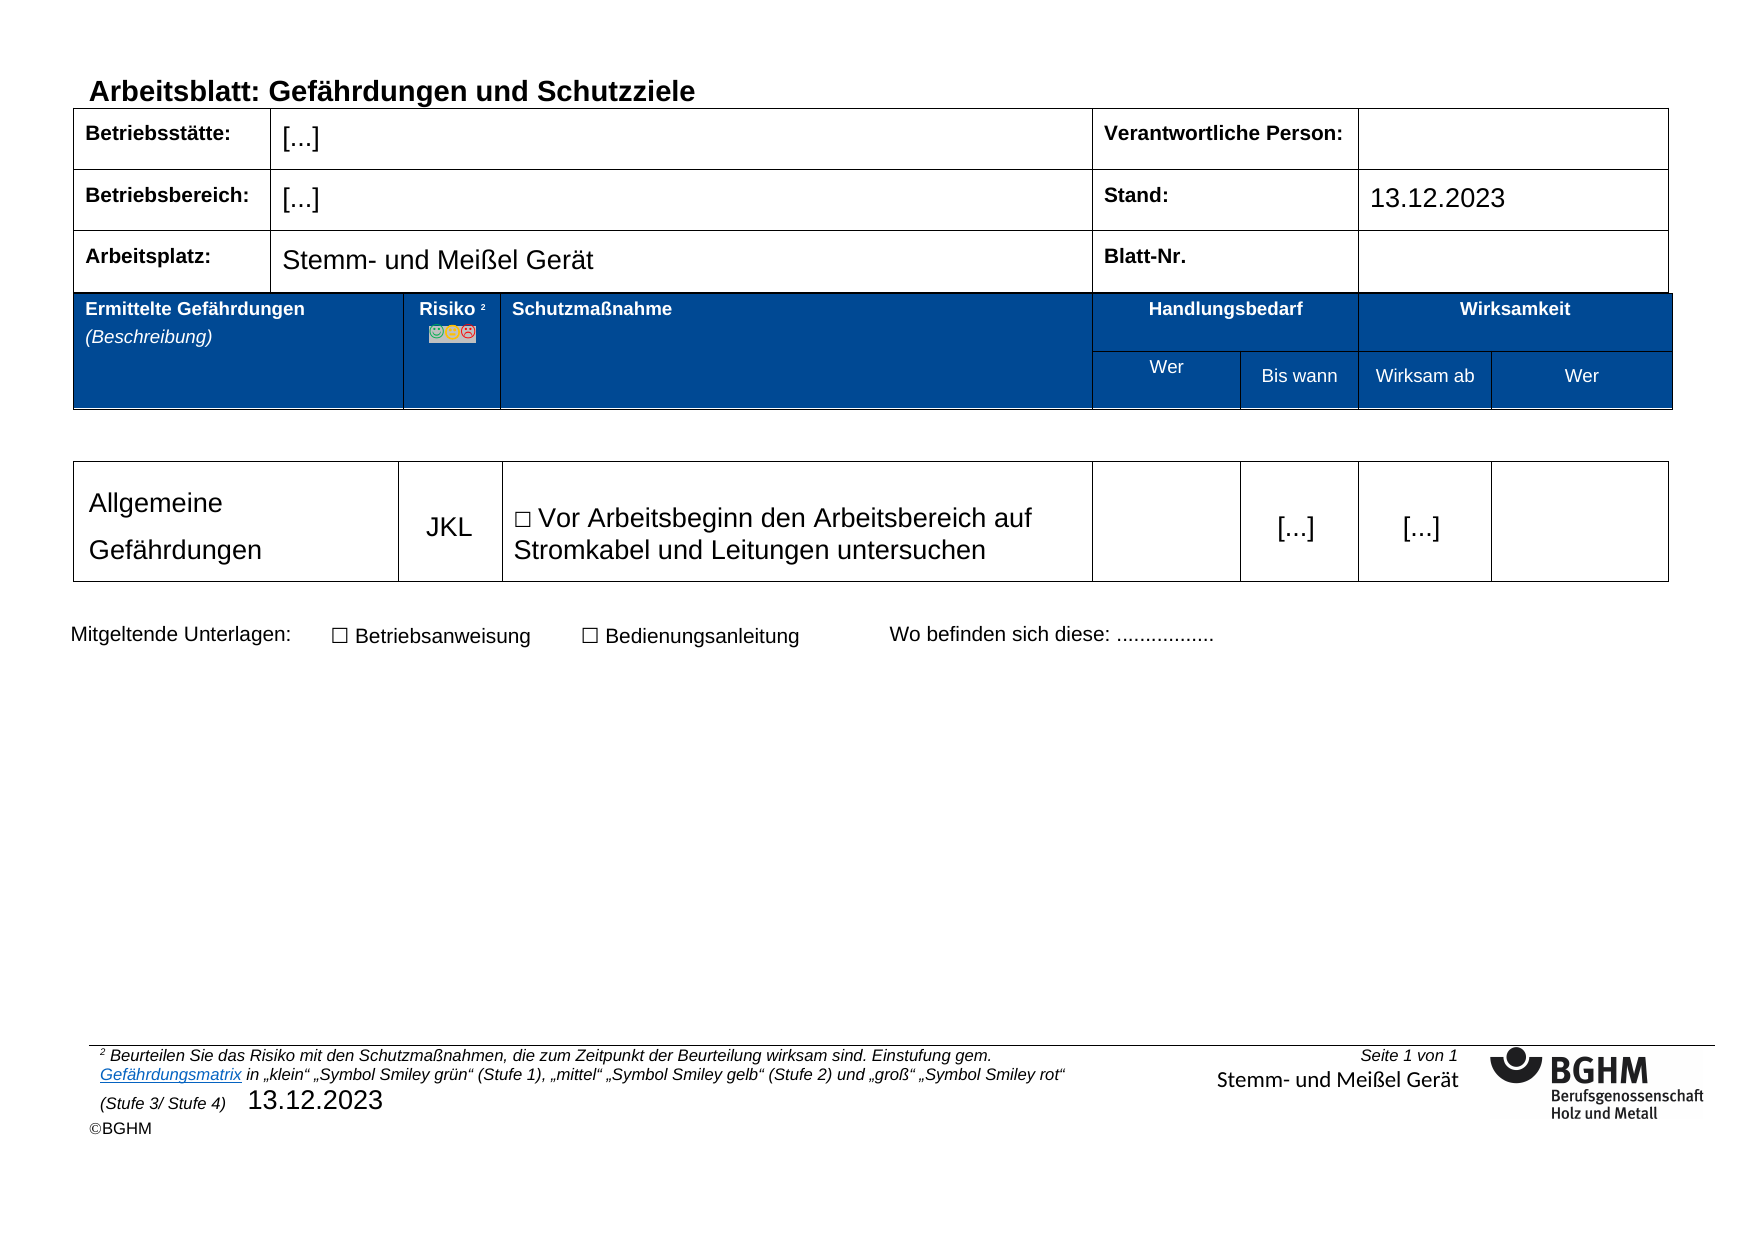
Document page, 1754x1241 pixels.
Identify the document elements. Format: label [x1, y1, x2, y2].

picture [1490, 1047, 1704, 1119]
